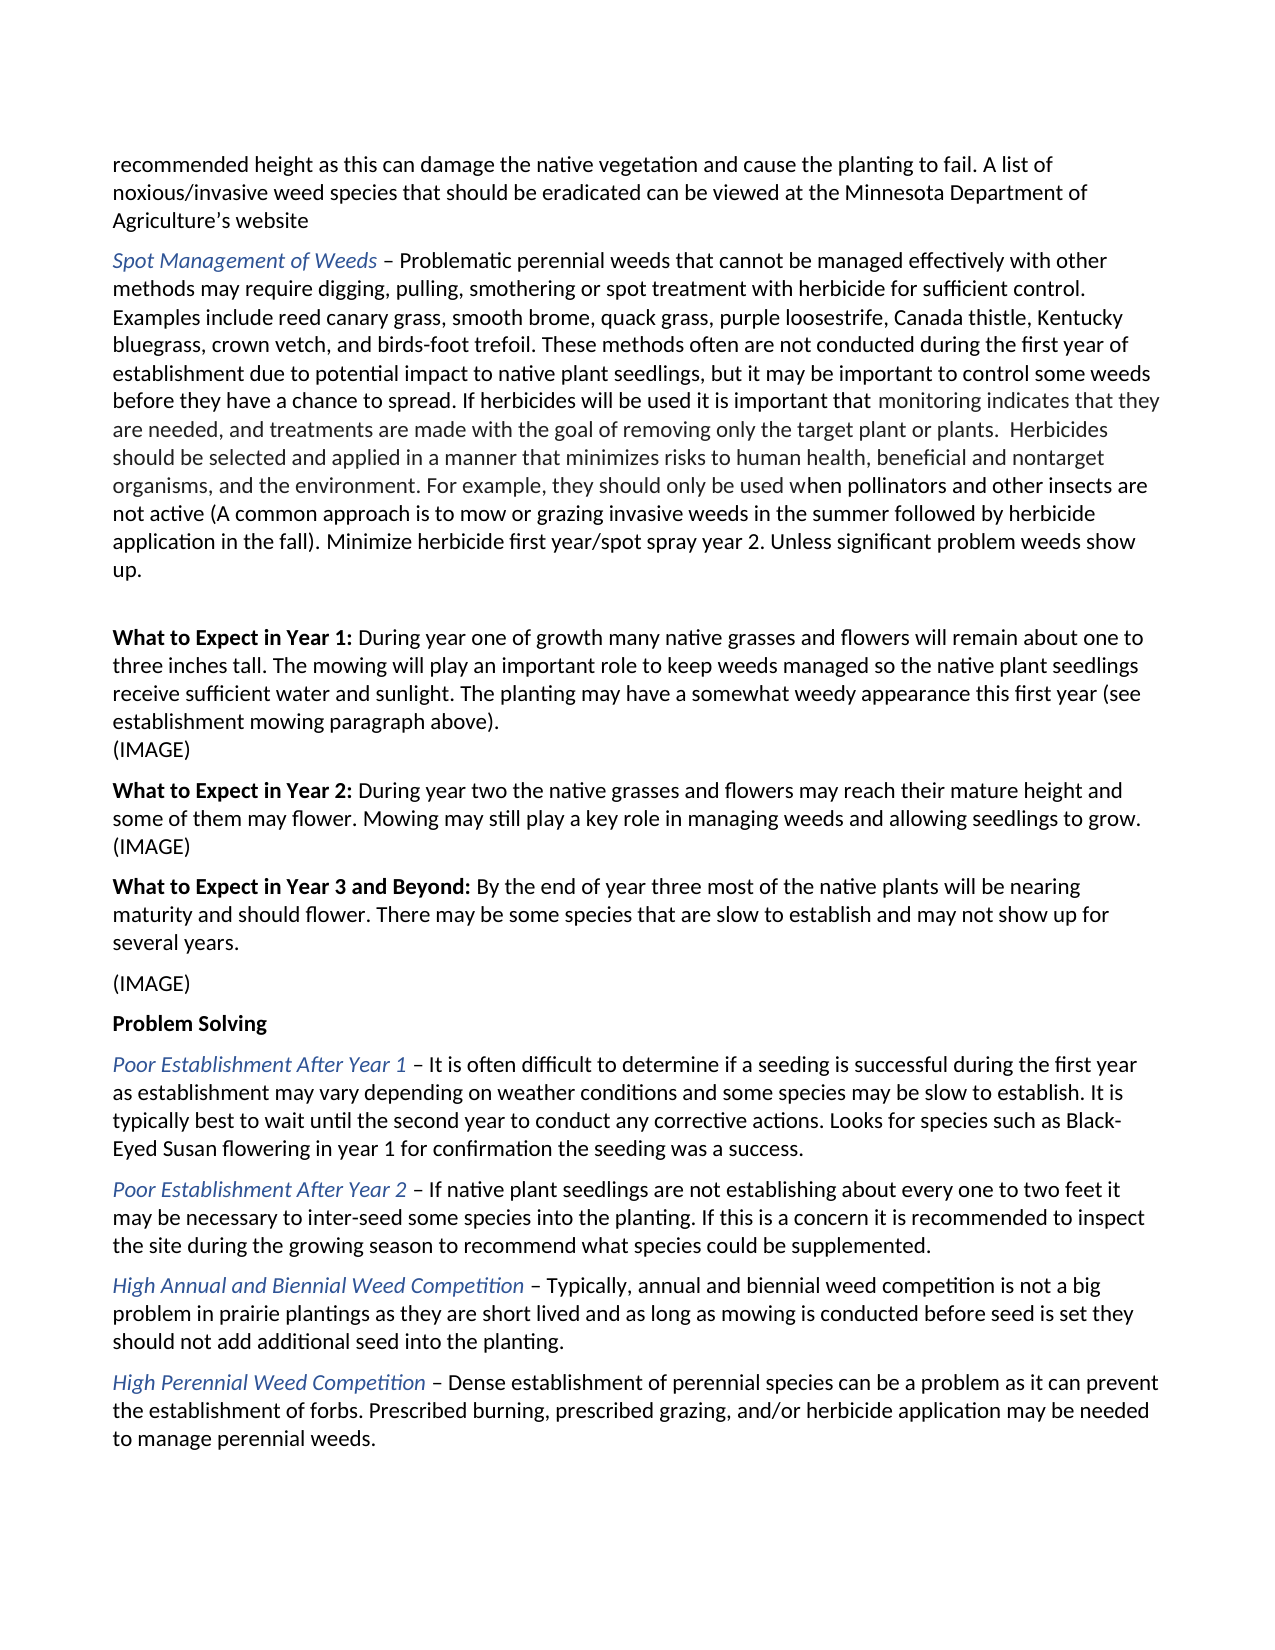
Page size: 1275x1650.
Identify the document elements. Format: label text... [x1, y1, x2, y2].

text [112, 150, 1162, 234]
text What to Expect in Year 1: During year one of growth many native grasses and flowers will remain about one to three inches tall. The mowing will play an important role to keep weeds managed so the native plant seedlings receive sufficient water and sunlight. The planting may have a somewhat weedy appearance this first year (see establishment mowing paragraph above). [112, 623, 1162, 735]
text (IMAGE) [112, 969, 1162, 997]
text Poor Establishment After Year 2 – If native plant seedlings are not establishing about every one to two feet it may be necessary to inter-seed some species into the planting. If this is a concern it is recommended to inspect the site during the growing season to recommend what species could be supplemented. [112, 1175, 1162, 1259]
text What to Expect in Year 3 and Beyond: By the end of year three most of the native plants will be nearing maturity and should flower. There may be some species that are slow to establish and may not show up for several years. [112, 872, 1162, 957]
text High Annual and Biennial Weed Competition – Typically, annual and biennial weed competition is not a big problem in prairie plantings as they are short lived and as long as mowing is conducted before seed is set they should not add additional seed into the planting. [112, 1271, 1162, 1355]
text (IMAGE) [112, 832, 1162, 860]
text Problem Solving [112, 1009, 1162, 1038]
text What to Expect in Year 2: During year two the native grasses and flowers may reach their mature height and some of them may flower. Mowing may still play a key role in managing weeds and allowing seedlings to grow. [112, 776, 1162, 832]
text Spot Management of Weeds – Problematic perennial weeds that cannot be managed effectively with other methods may require digging, pulling, smothering or spot treatment with herbicide for sufficient control. Examples include reed canary grass, smooth brome, quack grass, purple loosestrife, Canada thistle, Kentucky bluegrass, crown vetch, and birds-foot trefoil. These methods often are not conducted during the first year of establishment due to potential impact to native plant seedlings, but it may be important to control some weeds before they have a chance to spread. If herbicides will be used it is important that monitoring indicates that they are needed, and treatments are made with the goal of removing only the target plant or plants. Herbicides should be selected and applied in a manner that minimizes risks to human health, beneficial and nontarget organisms, and the environment. For example, they should only be used when pollinators and other insects are not active (A common approach is to mow or grazing invasive weeds in the summer followed by herbicide application in the fall). Minimize herbicide first year/spot spray year 2. Unless significant problem weeds show up. [112, 247, 1162, 583]
text High Perennial Weed Competition – Dense establishment of perennial species can be a problem as it can prevent the establishment of forbs. Prescribed burning, prescribed grazing, and/or herbicide application may be needed to manage perennial weeds. [112, 1368, 1162, 1452]
text Poor Establishment After Year 1 – It is often difficult to determine if a seeding is successful during the first year as establishment may vary depending on weather conditions and some species may be slow to establish. It is typically best to wait until the second year to conduct any corrective actions. Looks for species such as Black-Eyed Susan flowering in year 1 for confirmation the seeding was a success. [112, 1050, 1162, 1162]
text (IMAGE) [112, 735, 1162, 763]
